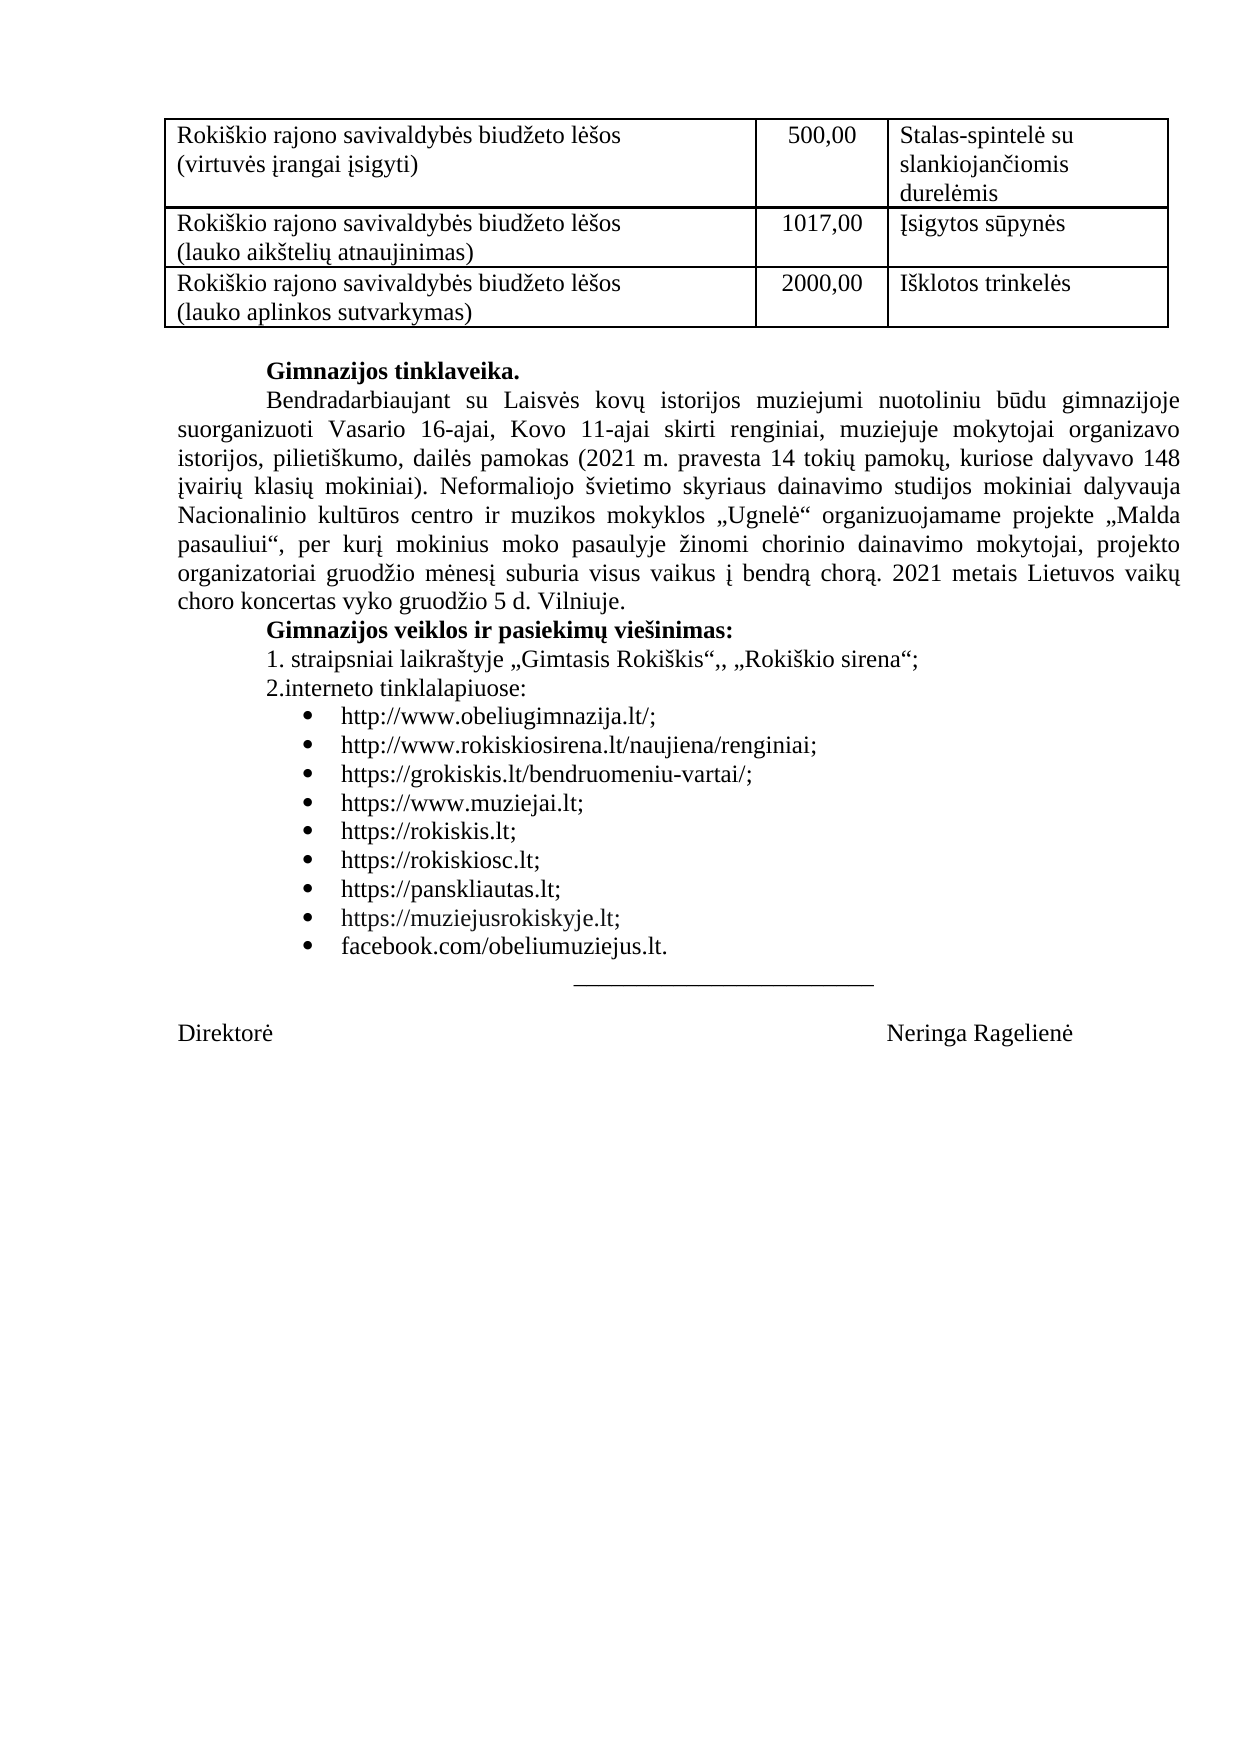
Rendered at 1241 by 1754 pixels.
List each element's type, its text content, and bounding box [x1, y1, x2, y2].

text 2.interneto tinklalapiuose: [177, 673, 1181, 701]
table_cell 500,00 [757, 120, 887, 206]
table_cell Įsigytos sūpynės [889, 209, 1167, 266]
list https://www.muziejai.lt; [303, 788, 1181, 816]
text Gimnazijos tinklaveika. [177, 356, 1181, 385]
list https://grokiskis.lt/bendruomeniu-vartai/; [303, 759, 1181, 788]
text 1. straipsniai laikraštyje „Gimtasis Rokiškis“,, „Rokiškio sirena“; [215, 644, 1181, 673]
list https://rokiskis.lt; [303, 816, 1181, 845]
text ________________________ [177, 960, 1181, 989]
list http://www.rokiskiosirena.lt/naujiena/renginiai; [303, 730, 1181, 759]
table_cell Rokiškio rajono savivaldybės biudžeto lėšos (lauko aikštelių atnaujinimas) [166, 209, 755, 266]
list https://rokiskiosc.lt; [303, 845, 1181, 874]
table_cell Stalas-spintelė su slankiojančiomis durelėmis [889, 120, 1167, 206]
list https://panskliautas.lt; [303, 874, 1181, 903]
list https://muziejusrokiskyje.lt; [303, 903, 1181, 931]
list http://www.obeliugimnazija.lt/; [303, 701, 1181, 730]
text Gimnazijos veiklos ir pasiekimų viešinimas: [177, 615, 1181, 644]
table_cell Išklotos trinkelės [889, 268, 1167, 326]
text Bendradarbiaujant su Laisvės kovų istorijos muziejumi nuotoliniu būdu gimnazijoje suorganizuoti Vasario 16-ajai, Kovo 11-ajai skirti renginiai, muziejuje mokytojai organizavo istorijos, pilietiškumo, dailės pamokas (2021 m. pravesta 14 tokių pamokų, kuriose dalyvavo 148 įvairių klasių mokiniai). Neformaliojo švietimo skyriaus dainavimo studijos mokiniai dalyvauja Nacionalinio kultūros centro ir muzikos mokyklos „Ugnelė“ organizuojamame projekte „Malda pasauliui“, per kurį mokinius moko pasaulyje žinomi chorinio dainavimo mokytojai, projekto organizatoriai gruodžio mėnesį suburia visus vaikus į bendrą chorą. 2021 metais Lietuvos vaikų choro koncertas vyko gruodžio 5 d. Vilniuje. [177, 385, 1181, 615]
table_cell Rokiškio rajono savivaldybės biudžeto lėšos (virtuvės įrangai įsigyti) [166, 120, 755, 206]
table_cell 1017,00 [757, 209, 887, 266]
text Direktorė Neringa Ragelienė [177, 1018, 1181, 1046]
list facebook.com/obeliumuziejus.lt. [303, 931, 1181, 960]
table_cell Rokiškio rajono savivaldybės biudžeto lėšos (lauko aplinkos sutvarkymas) [166, 268, 755, 326]
table_cell 2000,00 [757, 268, 887, 326]
